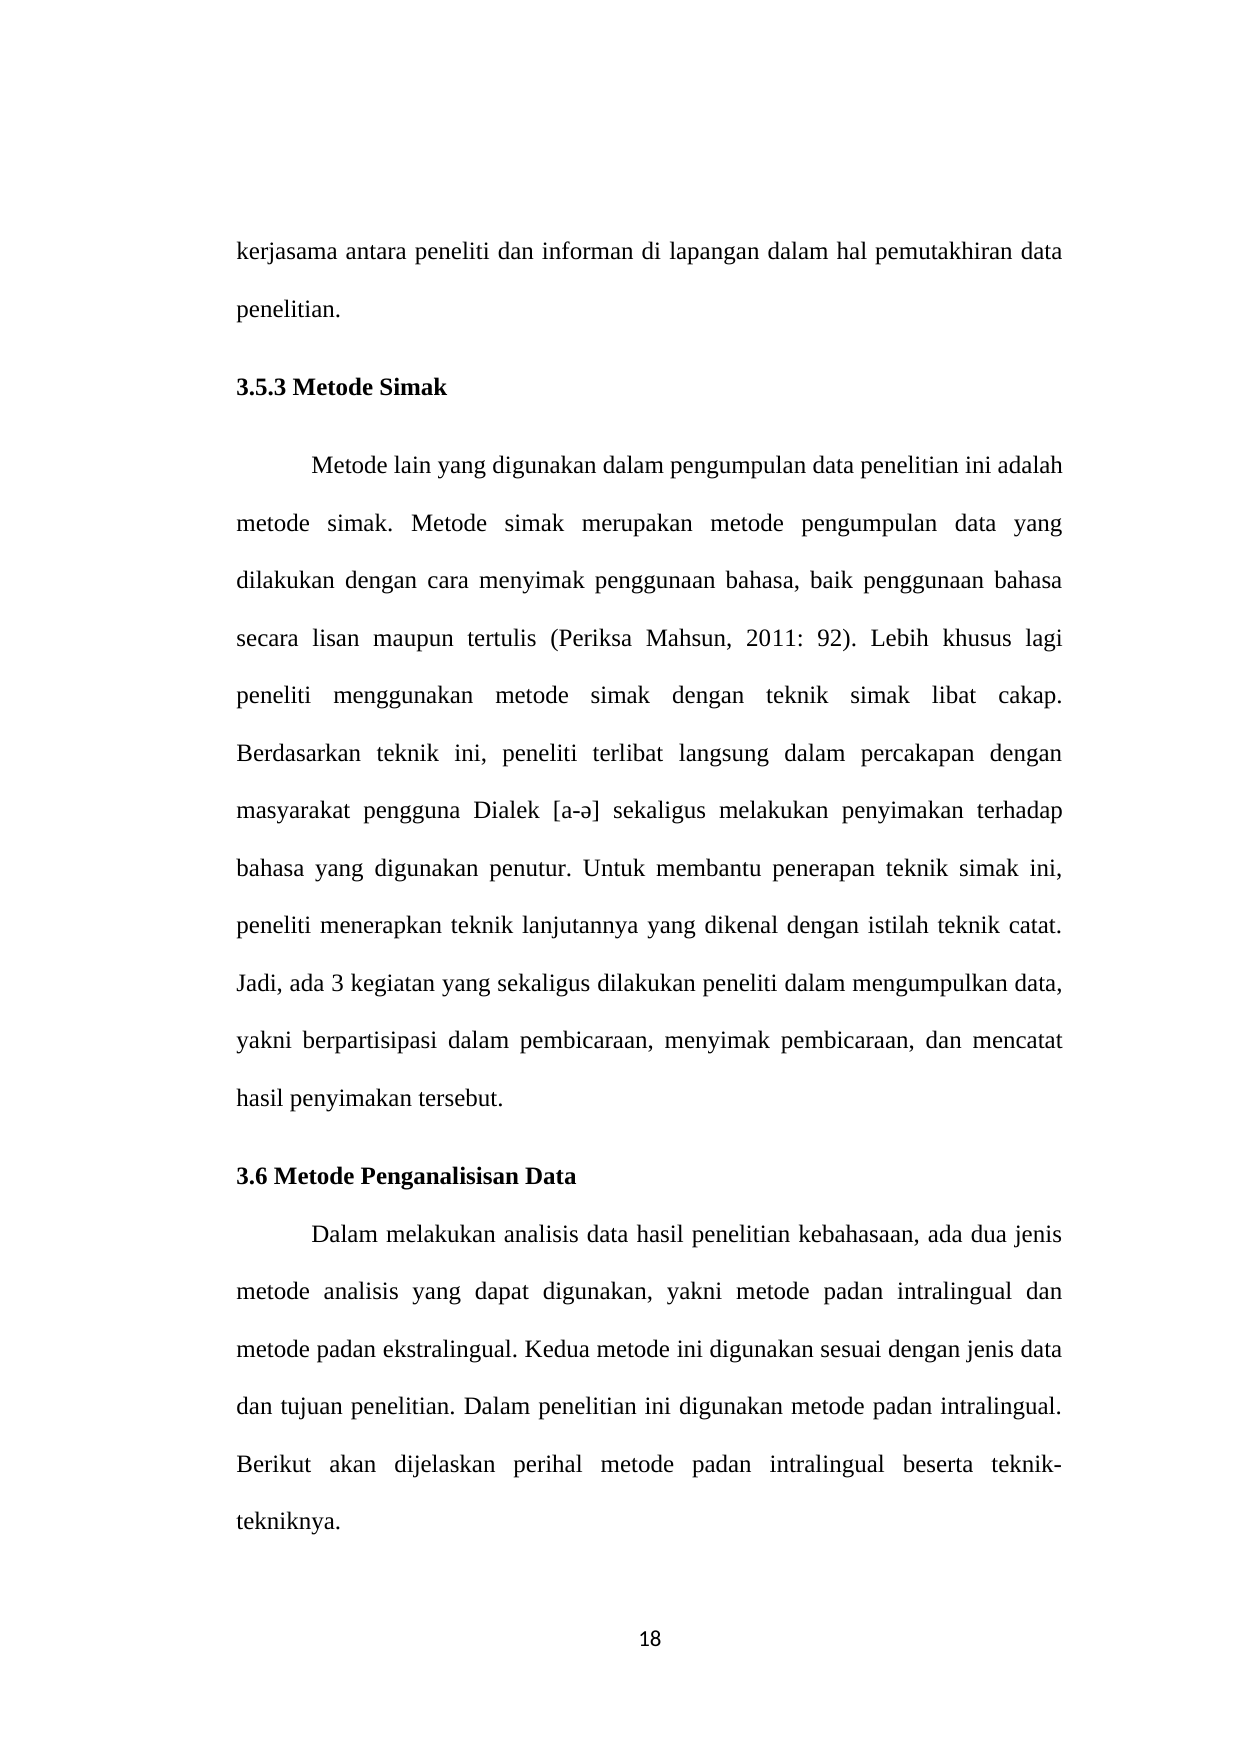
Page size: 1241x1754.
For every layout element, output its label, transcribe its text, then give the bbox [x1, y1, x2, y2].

text 3.6 Metode Penganalisisan Data [236, 1161, 1063, 1190]
text Dalam melakukan analisis data hasil penelitian kebahasaan, ada dua jenis metode analisis yang dapat digunakan, yakni metode padan intralingual dan metode padan ekstralingual. Kedua metode ini digunakan sesuai dengan jenis data dan tujuan penelitian. Dalam penelitian ini digunakan metode padan intralingual. Berikut akan dijelaskan perihal metode padan intralingual beserta teknik-tekniknya. [236, 1219, 1063, 1535]
text 3.5.3 Metode Simak [236, 372, 1063, 401]
text Metode lain yang digunakan dalam pengumpulan data penelitian ini adalah metode simak. Metode simak merupakan metode pengumpulan data yang dilakukan dengan cara menyimak penggunaan bahasa, baik penggunaan bahasa secara lisan maupun tertulis (Periksa Mahsun, 2011: 92). Lebih khusus lagi peneliti menggunakan metode simak dengan teknik simak libat cakap. Berdasarkan teknik ini, peneliti terlibat langsung dalam percakapan dengan masyarakat pengguna Dialek [a-ə] sekaligus melakukan penyimakan terhadap bahasa yang digunakan penutur. Untuk membantu penerapan teknik simak ini, peneliti menerapkan teknik lanjutannya yang dikenal dengan istilah teknik catat. Jadi, ada 3 kegiatan yang sekaligus dilakukan peneliti dalam mengumpulkan data, yakni berpartisipasi dalam pembicaraan, menyimak pembicaraan, dan mencatat hasil penyimakan tersebut. [236, 450, 1063, 1112]
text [236, 236, 1063, 322]
